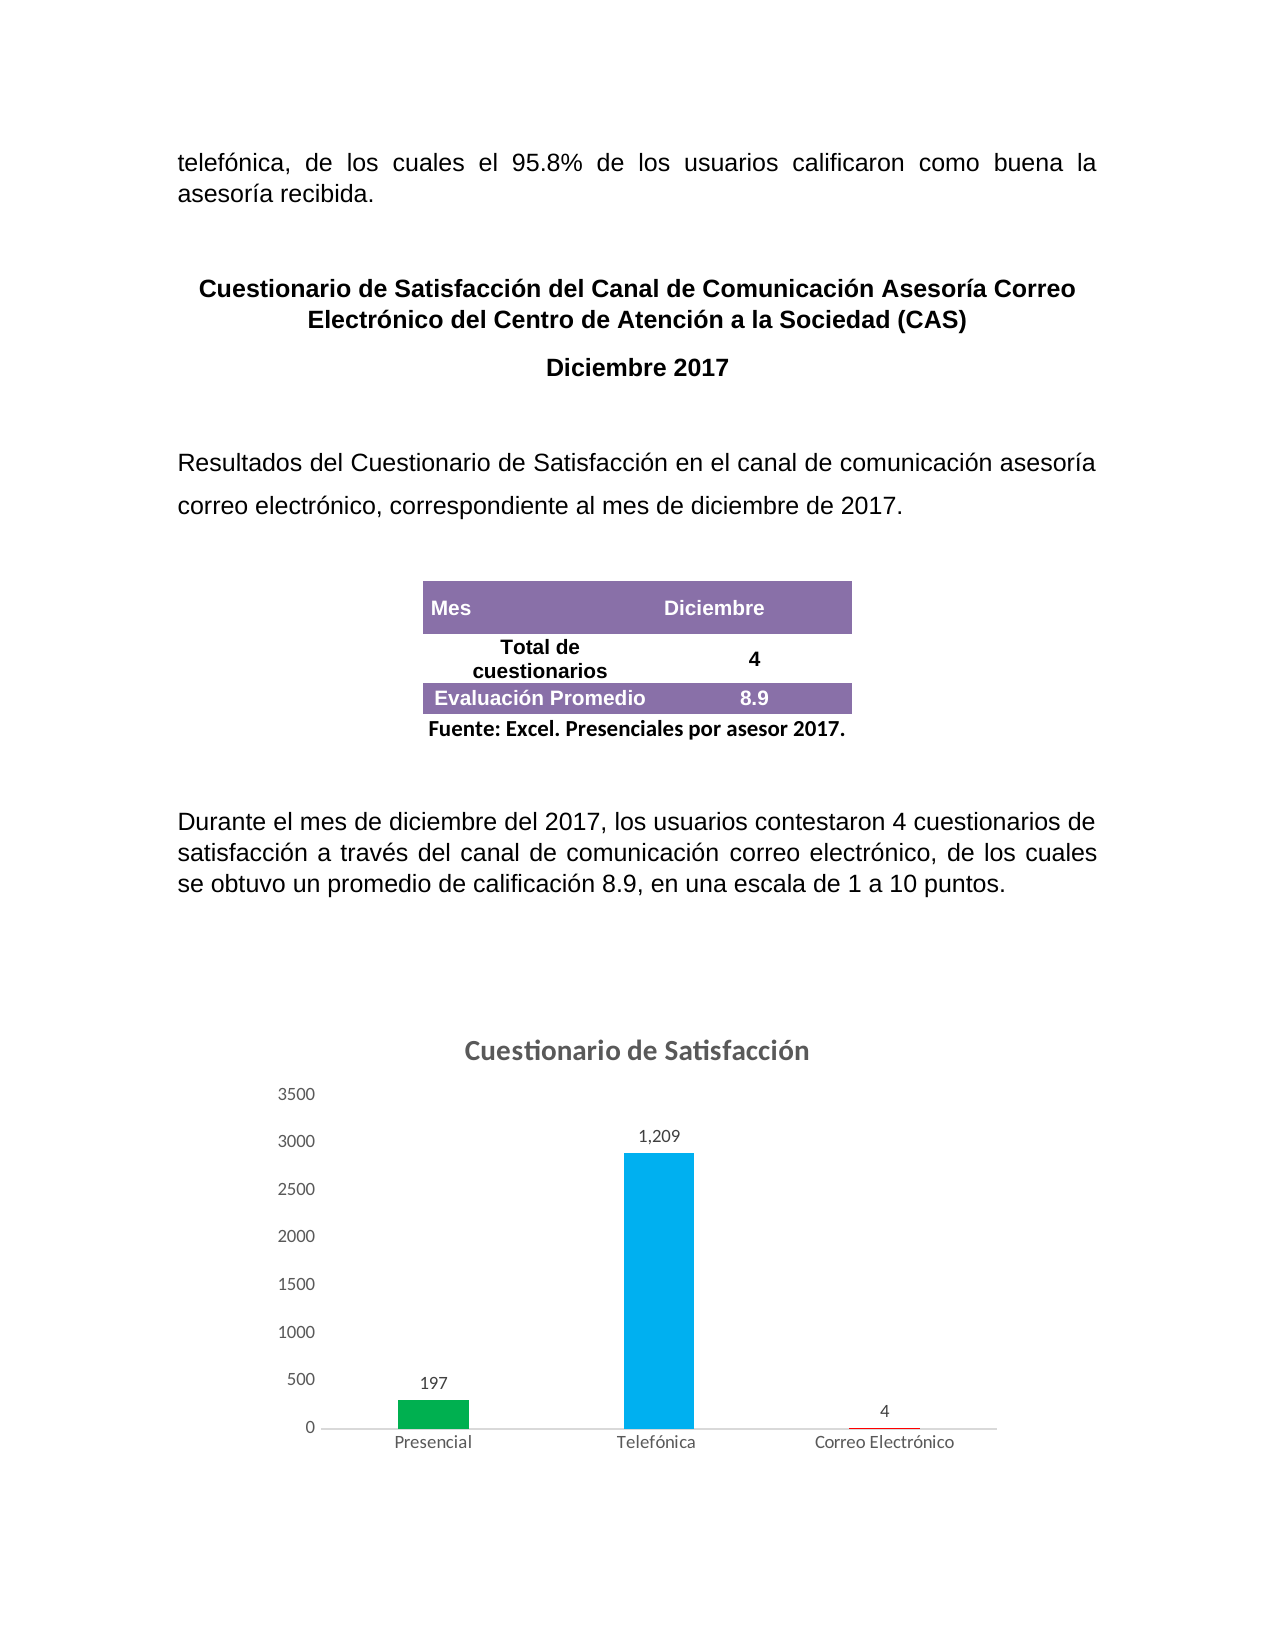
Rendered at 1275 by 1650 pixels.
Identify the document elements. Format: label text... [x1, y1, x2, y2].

table_cell Total de cuestionarios [423, 635, 657, 682]
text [177, 148, 1098, 207]
table_cell 8.9 [657, 683, 852, 714]
table_header Mes [423, 581, 657, 634]
table_cell Evaluación Promedio [423, 683, 657, 714]
text Durante el mes de diciembre del 2017, los usuarios contestaron 4 cuestionarios de satisfacción a través del canal de comunicación correo electrónico, de los cuales se obtuvo un promedio de calificación 8.9, en una escala de 1 a 10 puntos. [177, 807, 1098, 898]
table_header Diciembre [657, 581, 852, 634]
text Resultados del Cuestionario de Satisfacción en el canal de comunicación asesoría correo electrónico, correspondiente al mes de diciembre de 2017. [177, 448, 1098, 520]
text Cuestionario de Satisfacción del Canal de Comunicación Asesoría Correo Electrónico del Centro de Atención a la Sociedad (CAS) [177, 274, 1098, 334]
table_cell 4 [657, 635, 852, 682]
text Diciembre 2017 [177, 353, 1098, 382]
text Fuente: Excel. Presenciales por asesor 2017. [428, 714, 1098, 742]
